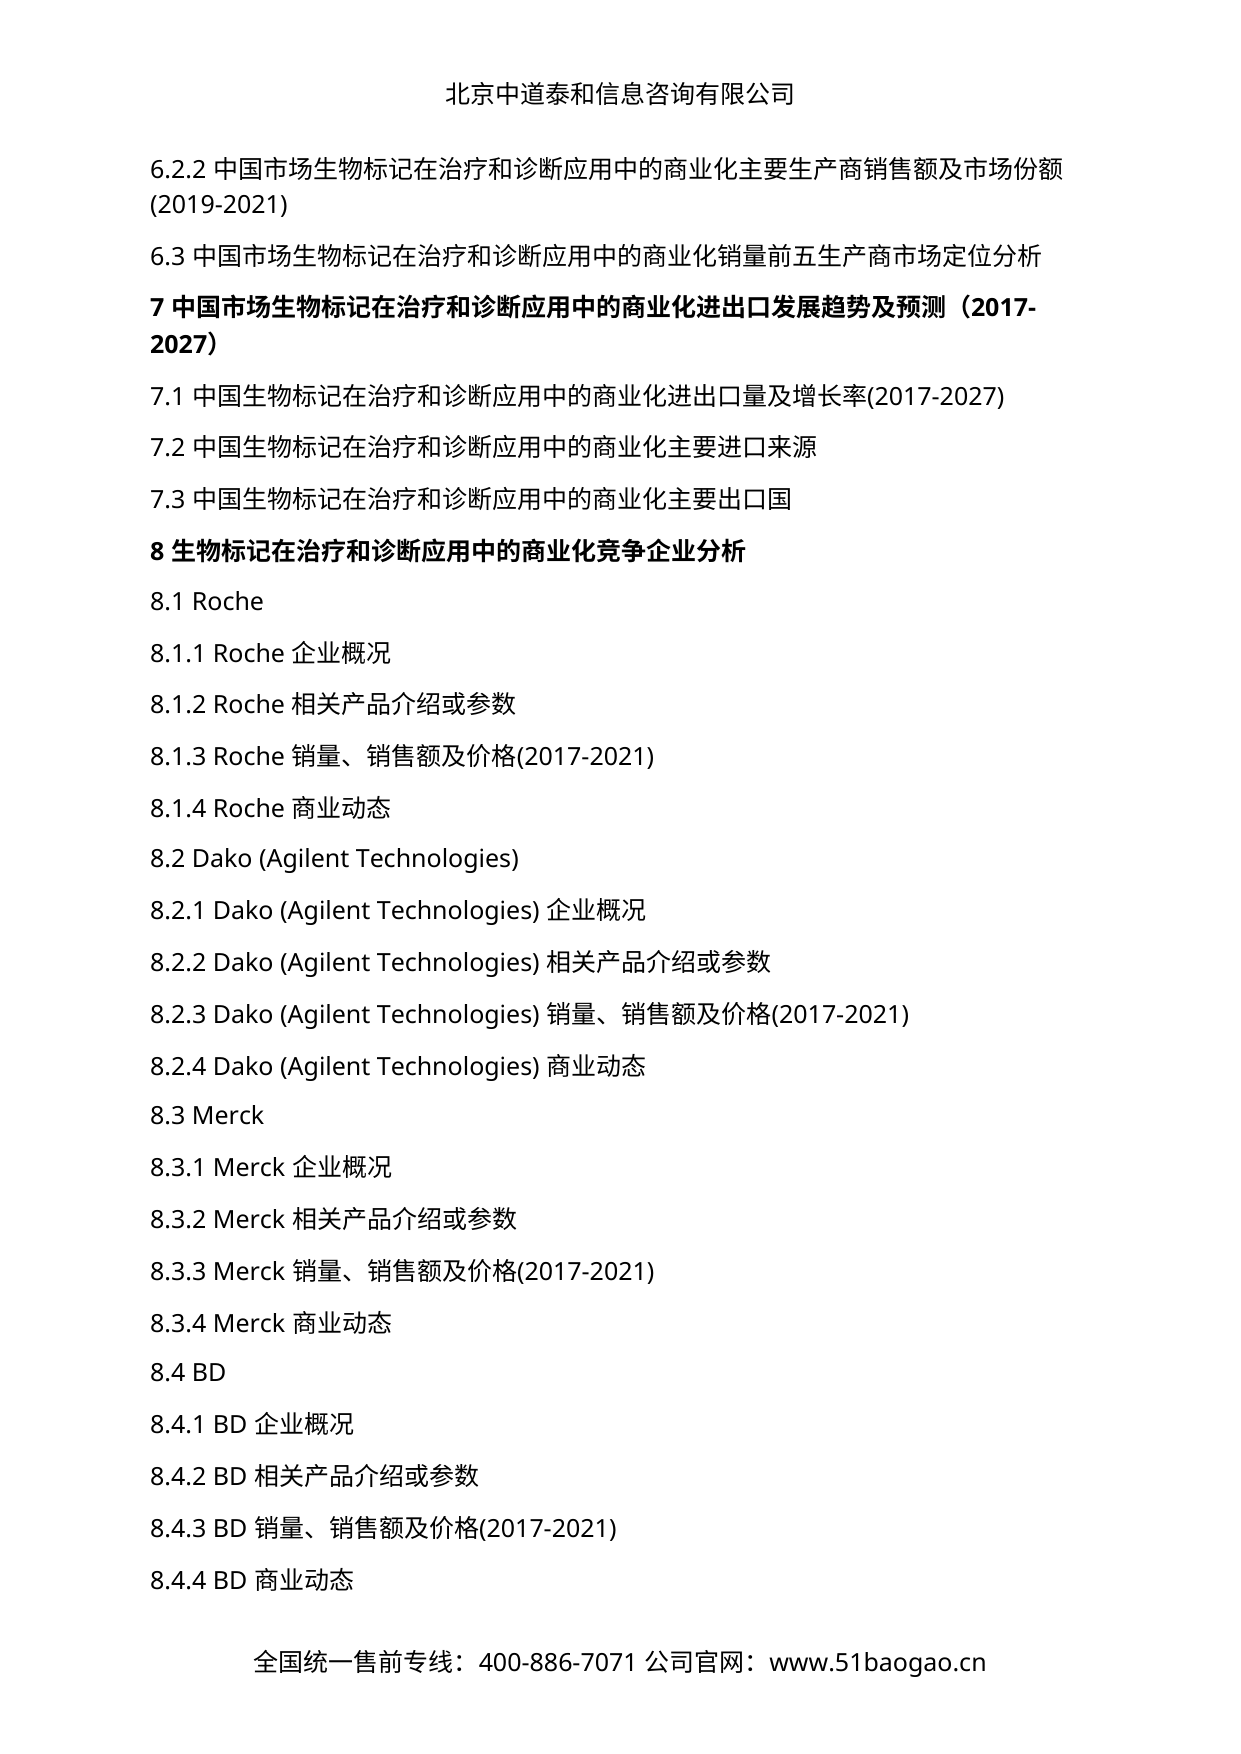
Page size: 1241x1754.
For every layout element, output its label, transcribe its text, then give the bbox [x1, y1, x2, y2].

text 8.4.4 BD 商业动态 [150, 1560, 1090, 1597]
text 8.2 Dako (Agilent Technologies) [150, 841, 1090, 875]
text 8.1.2 Roche 相关产品介绍或参数 [150, 685, 1090, 721]
text 6.3 中国市场生物标记在治疗和诊断应用中的商业化销量前五生产商市场定位分析 [150, 236, 1090, 272]
text 8.3.1 Merck 企业概况 [150, 1147, 1090, 1184]
text 7.3 中国生物标记在治疗和诊断应用中的商业化主要出口国 [150, 480, 1090, 516]
text 7 中国市场生物标记在治疗和诊断应用中的商业化进出口发展趋势及预测（2017-2027） [150, 288, 1090, 360]
text 7.2 中国生物标记在治疗和诊断应用中的商业化主要进口来源 [150, 428, 1090, 464]
text 8.3.2 Merck 相关产品介绍或参数 [150, 1199, 1090, 1236]
text 8.1.1 Roche 企业概况 [150, 633, 1090, 669]
text 8.4.1 BD 企业概况 [150, 1405, 1090, 1441]
text 7.1 中国生物标记在治疗和诊断应用中的商业化进出口量及增长率(2017-2027) [150, 376, 1090, 412]
text 8.1 Roche [150, 583, 1090, 617]
text 8.4.2 BD 相关产品介绍或参数 [150, 1457, 1090, 1493]
text 8.2.3 Dako (Agilent Technologies) 销量、销售额及价格(2017-2021) [150, 994, 1090, 1030]
text 8.4 BD [150, 1355, 1090, 1389]
text 8.2.4 Dako (Agilent Technologies) 商业动态 [150, 1046, 1090, 1082]
text 8.2.1 Dako (Agilent Technologies) 企业概况 [150, 890, 1090, 927]
text 8.1.4 Roche 商业动态 [150, 789, 1090, 825]
text 8.4.3 BD 销量、销售额及价格(2017-2021) [150, 1508, 1090, 1545]
text 8.2.2 Dako (Agilent Technologies) 相关产品介绍或参数 [150, 942, 1090, 978]
text 8.3 Merck [150, 1098, 1090, 1132]
text 8.1.3 Roche 销量、销售额及价格(2017-2021) [150, 737, 1090, 773]
text 6.2.2 中国市场生物标记在治疗和诊断应用中的商业化主要生产商销售额及市场份额(2019-2021) [150, 150, 1090, 220]
text 8.3.3 Merck 销量、销售额及价格(2017-2021) [150, 1251, 1090, 1287]
text 8 生物标记在治疗和诊断应用中的商业化竞争企业分析 [150, 532, 1090, 568]
text 8.3.4 Merck 商业动态 [150, 1303, 1090, 1339]
